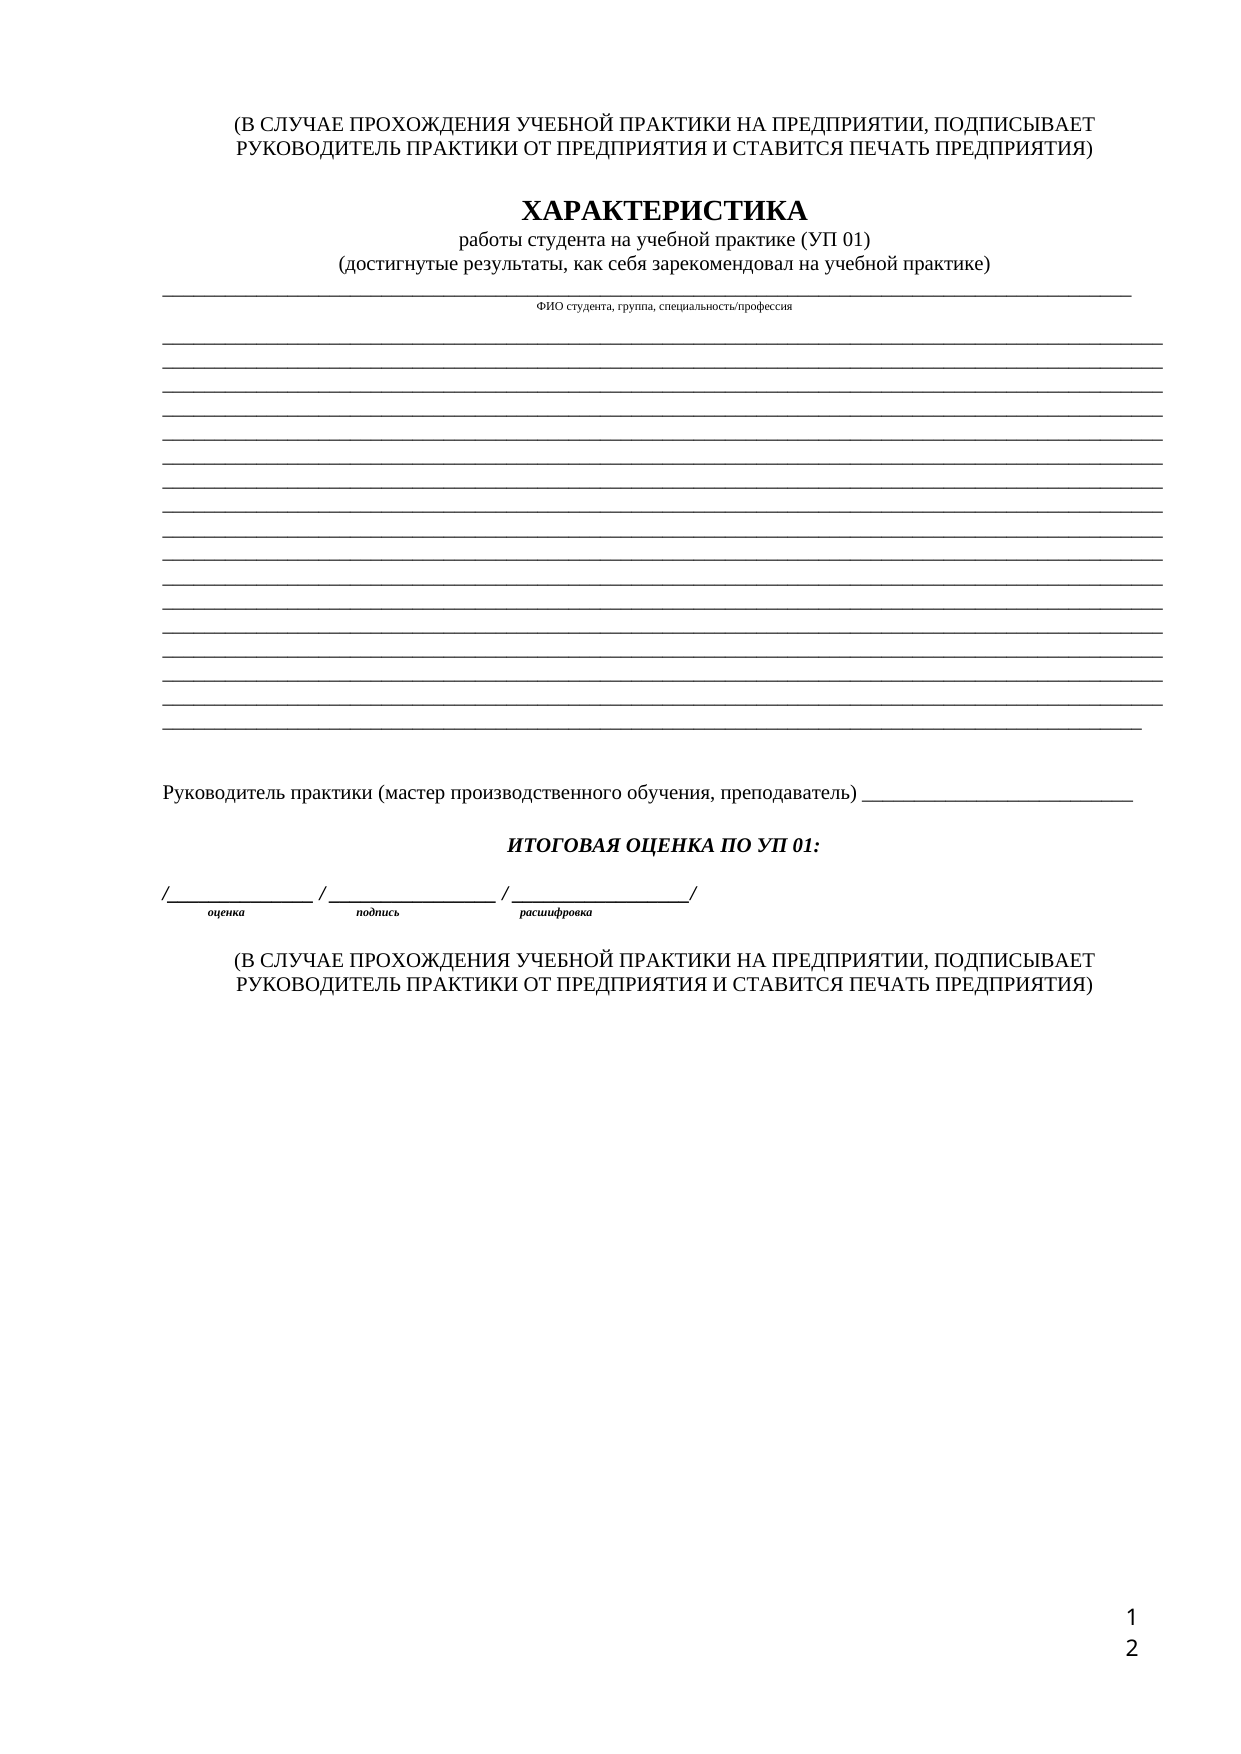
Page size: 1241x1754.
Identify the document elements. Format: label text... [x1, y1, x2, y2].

text /______________ / ________________ / _________________/ [162, 881, 1167, 905]
text ______________________________________________________________________________________________________________________________________________________________________________________________________________________________________________________________________________________________________________________________________________________________________________________________________________________________________________________________________________________________________________________________________________________________________________________________________________________________________________________________________________________________________________________________________________________________________________________________________________________________________________________________________________________________________________________________________________________________________________________________________________________________________________________________________________________________________________________________________________________________________________________________________________________________________________________________________________________________________________________________________________________________________________________________________________________________________________________________________________________________________________________________________________________________________________________________________________________________________________________________________________________________ [162, 323, 1167, 732]
text (В СЛУЧАЕ ПРОХОЖДЕНИЯ УЧЕБНОЙ ПРАКТИКИ НА ПРЕДПРИЯТИИ, ПОДПИСЫВАЕТ РУКОВОДИТЕЛЬ ПРАКТИКИ ОТ ПРЕДПРИЯТИЯ И СТАВИТСЯ ПЕЧАТЬ ПРЕДПРИЯТИЯ) [162, 948, 1167, 996]
text _____________________________________________________________________________________________ [162, 275, 1167, 299]
text (В СЛУЧАЕ ПРОХОЖДЕНИЯ УЧЕБНОЙ ПРАКТИКИ НА ПРЕДПРИЯТИИ, ПОДПИСЫВАЕТ РУКОВОДИТЕЛЬ ПРАКТИКИ ОТ ПРЕДПРИЯТИЯ И СТАВИТСЯ ПЕЧАТЬ ПРЕДПРИЯТИЯ) [162, 111, 1167, 159]
text оценка подпись расшифровка [162, 905, 1167, 929]
text ФИО студента, группа, специальность/профессия [162, 299, 1167, 323]
text ХАРАКТЕРИСТИКА [162, 193, 1167, 227]
text работы студента на учебной практике (УП 01) [162, 227, 1167, 251]
text (достигнутые результаты, как себя зарекомендовал на учебной практике) [162, 251, 1167, 275]
text ИТОГОВАЯ ОЦЕНКА ПО УП 01: [162, 833, 1167, 857]
text Руководитель практики (мастер производственного обучения, преподаватель) __________________________ [162, 780, 1167, 804]
